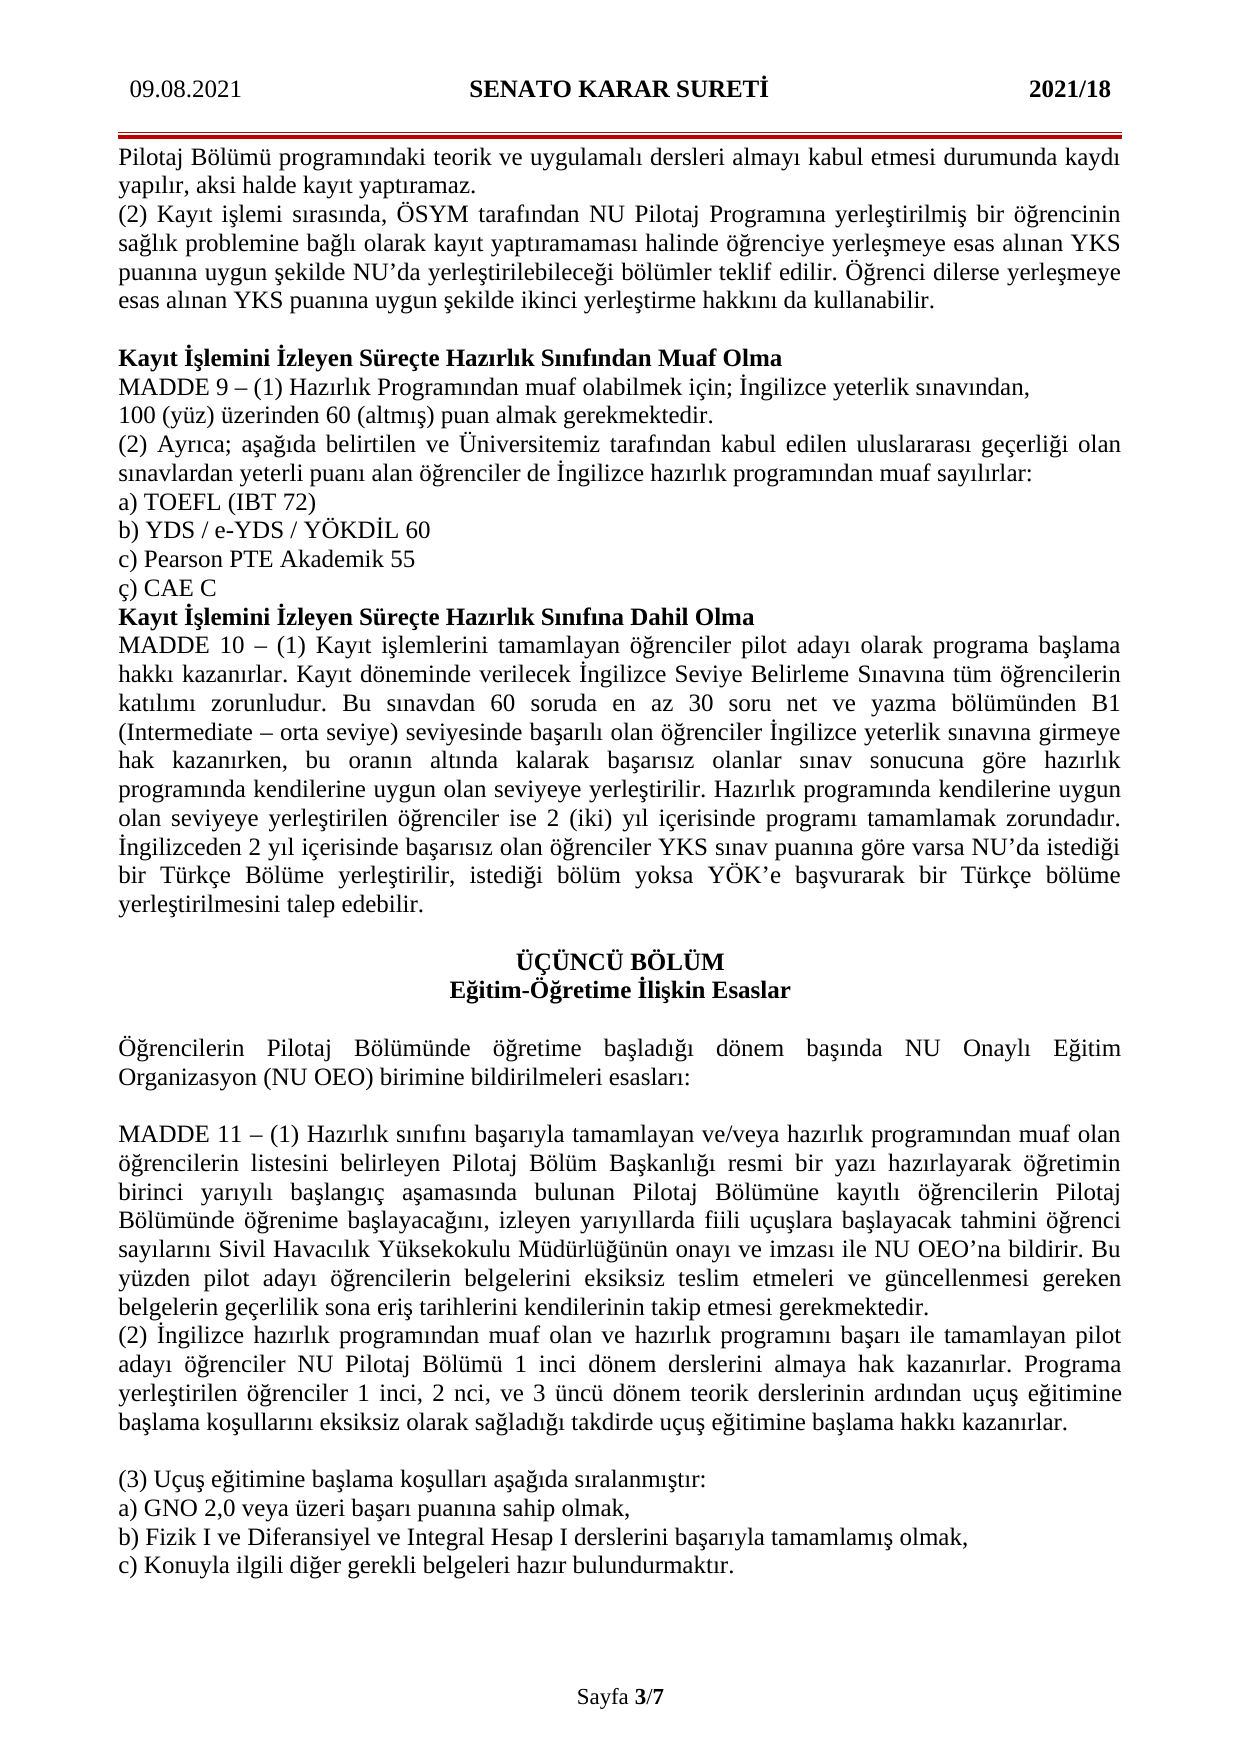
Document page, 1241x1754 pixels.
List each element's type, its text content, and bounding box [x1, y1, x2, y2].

text 100 (yüz) üzerinden 60 (altmış) puan almak gerekmektedir. [118, 400, 1122, 429]
text c) Konuyla ilgili diğer gerekli belgeleri hazır bulundurmaktır. [118, 1550, 1122, 1579]
text a) TOEFL (IBT 72) [118, 487, 1122, 515]
text (2) Ayrıca; aşağıda belirtilen ve Üniversitemiz tarafından kabul edilen uluslararası geçerliği olan sınavlardan yeterli puanı alan öğrenciler de İngilizce hazırlık programından muaf sayılırlar: [118, 429, 1122, 487]
text Kayıt İşlemini İzleyen Süreçte Hazırlık Sınıfına Dahil Olma [118, 602, 1122, 630]
text MADDE 10 – (1) Kayıt işlemlerini tamamlayan öğrenciler pilot adayı olarak programa başlama hakkı kazanırlar. Kayıt döneminde verilecek İngilizce Seviye Belirleme Sınavına tüm öğrencilerin katılımı zorunludur. Bu sınavdan 60 soruda en az 30 soru net ve yazma bölümünden B1 (Intermediate – orta seviye) seviyesinde başarılı olan öğrenciler İngilizce yeterlik sınavına girmeye hak kazanırken, bu oranın altında kalarak başarısız olanlar sınav sonucuna göre hazırlık programında kendilerine uygun olan seviyeye yerleştirilir. Hazırlık programında kendilerine uygun olan seviyeye yerleştirilen öğrenciler ise 2 (iki) yıl içerisinde programı tamamlamak zorundadır. İngilizceden 2 yıl içerisinde başarısız olan öğrenciler YKS sınav puanına göre varsa NU’da istediği bir Türkçe Bölüme yerleştirilir, istediği bölüm yoksa YÖK’e başvurarak bir Türkçe bölüme yerleştirilmesini talep edebilir. [118, 630, 1122, 918]
text (2) Kayıt işlemi sırasında, ÖSYM tarafından NU Pilotaj Programına yerleştirilmiş bir öğrencinin sağlık problemine bağlı olarak kayıt yaptıramaması halinde öğrenciye yerleşmeye esas alınan YKS puanına uygun şekilde NU’da yerleştirilebileceği bölümler teklif edilir. Öğrenci dilerse yerleşmeye esas alınan YKS puanına uygun şekilde ikinci yerleştirme hakkını da kullanabilir. [118, 199, 1122, 314]
text Kayıt İşlemini İzleyen Süreçte Hazırlık Sınıfından Muaf Olma [118, 343, 1122, 372]
text b) YDS / e-YDS / YÖKDİL 60 [118, 515, 1122, 544]
text Öğrencilerin Pilotaj Bölümünde öğretime başladığı dönem başında NU Onaylı Eğitim Organizasyon (NU OEO) birimine bildirilmeleri esasları: [118, 1033, 1122, 1090]
text a) GNO 2,0 veya üzeri başarı puanına sahip olmak, [118, 1493, 1122, 1522]
text MADDE 11 – (1) Hazırlık sınıfını başarıyla tamamlayan ve/veya hazırlık programından muaf olan öğrencilerin listesini belirleyen Pilotaj Bölüm Başkanlığı resmi bir yazı hazırlayarak öğretimin birinci yarıyılı başlangıç aşamasında bulunan Pilotaj Bölümüne kayıtlı öğrencilerin Pilotaj Bölümünde öğrenime başlayacağını, izleyen yarıyıllarda fiili uçuşlara başlayacak tahmini öğrenci sayılarını Sivil Havacılık Yüksekokulu Müdürlüğünün onayı ve imzası ile NU OEO’na bildirir. Bu yüzden pilot adayı öğrencilerin belgelerini eksiksiz teslim etmeleri ve güncellenmesi gereken belgelerin geçerlilik sona eriş tarihlerini kendilerinin takip etmesi gerekmektedir. [118, 1119, 1122, 1320]
text b) Fizik I ve Diferansiyel ve Integral Hesap I derslerini başarıyla tamamlamış olmak, [118, 1522, 1122, 1550]
text c) Pearson PTE Akademik 55 [118, 544, 1122, 573]
text (3) Uçuş eğitimine başlama koşulları aşağıda sıralanmıştır: [118, 1464, 1122, 1493]
text ç) CAE C [118, 573, 1122, 602]
text (2) İngilizce hazırlık programından muaf olan ve hazırlık programını başarı ile tamamlayan pilot adayı öğrenciler NU Pilotaj Bölümü 1 inci dönem derslerini almaya hak kazanırlar. Programa yerleştirilen öğrenciler 1 inci, 2 nci, ve 3 üncü dönem teorik derslerinin ardından uçuş eğitimine başlama koşullarını eksiksiz olarak sağladığı takdirde uçuş eğitimine başlama hakkı kazanırlar. [118, 1320, 1122, 1435]
text Eğitim-Öğretime İlişkin Esaslar [118, 975, 1122, 1004]
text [118, 142, 1122, 199]
text MADDE 9 – (1) Hazırlık Programından muaf olabilmek için; İngilizce yeterlik sınavından, [118, 372, 1122, 400]
text ÜÇÜNCÜ BÖLÜM [118, 947, 1122, 975]
